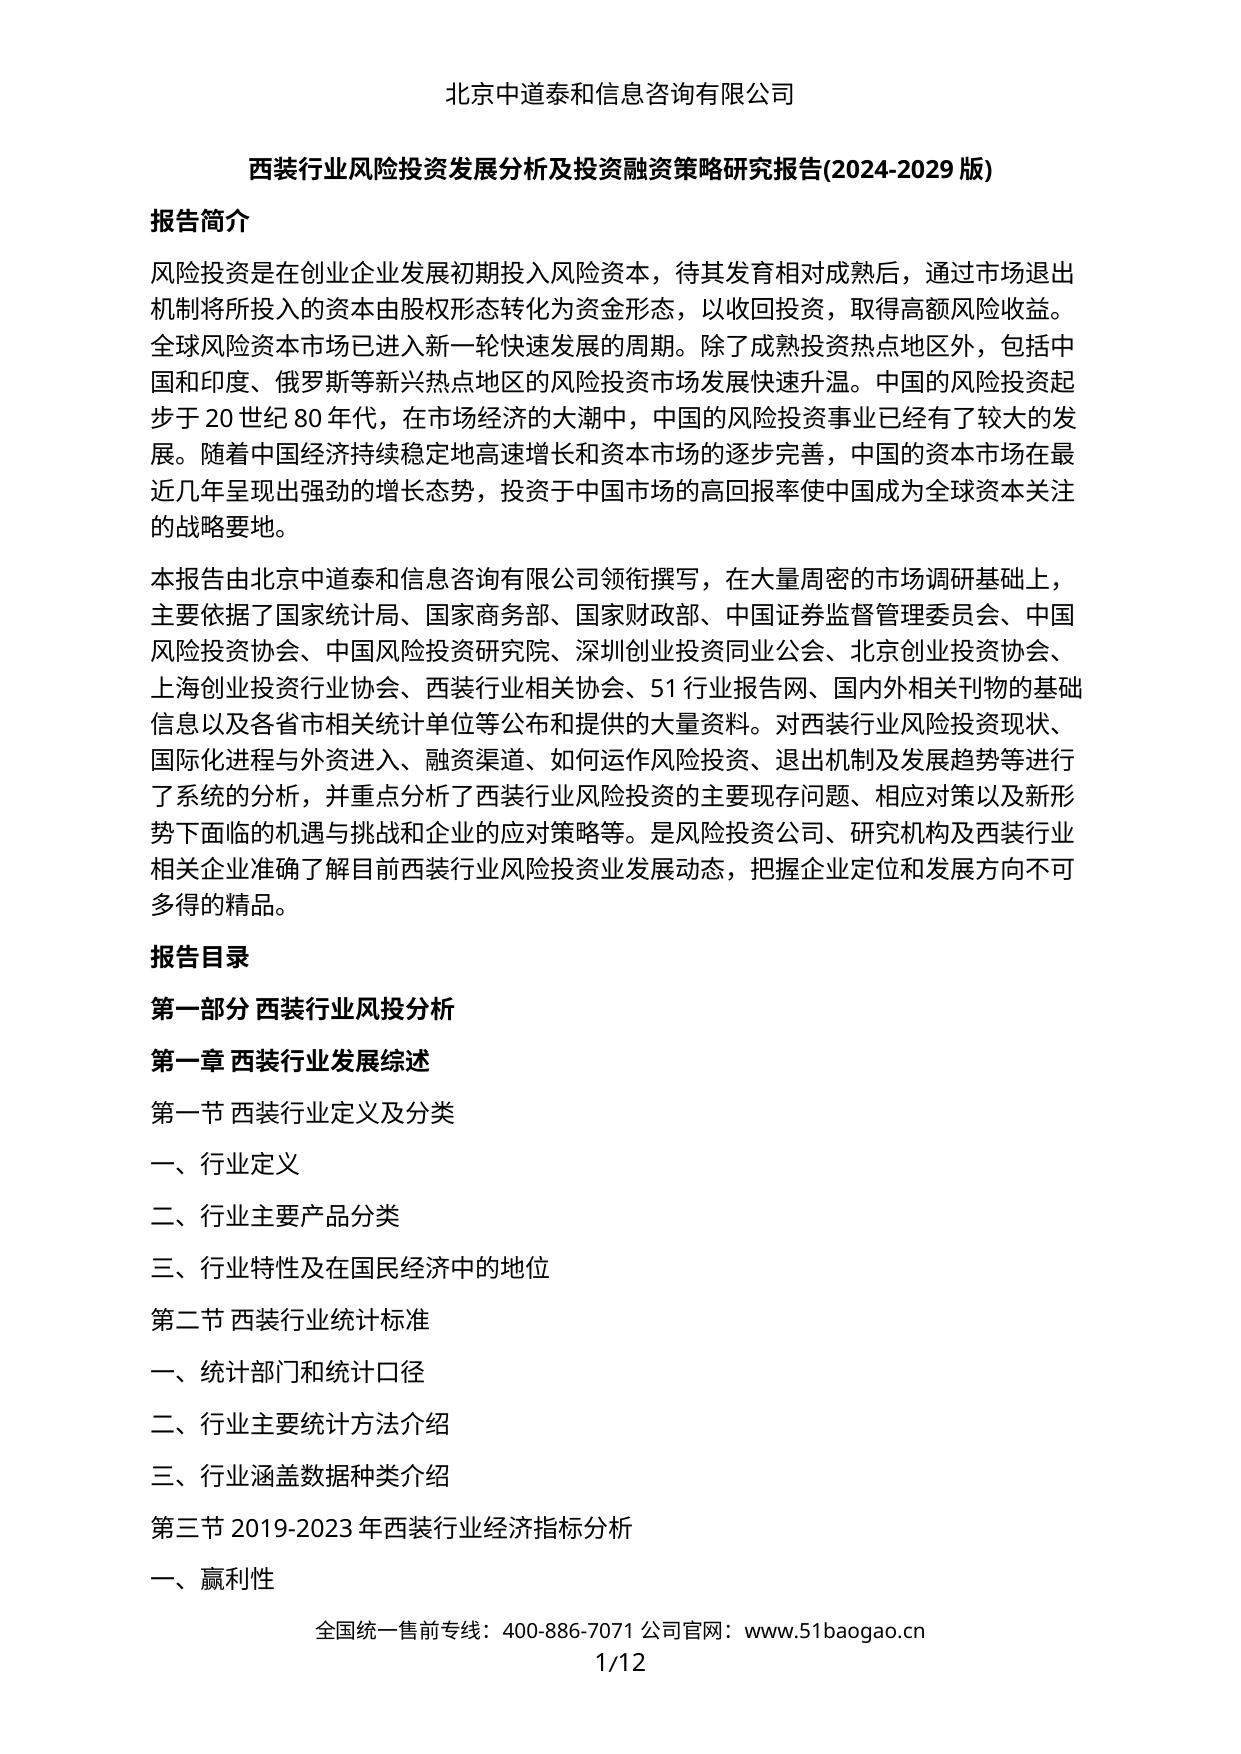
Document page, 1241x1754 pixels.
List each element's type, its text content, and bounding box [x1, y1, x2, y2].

text 第二节 西装行业统计标准 [150, 1301, 1090, 1337]
text 三、行业涵盖数据种类介绍 [150, 1456, 1090, 1492]
text 第三节 2019-2023年西装行业经济指标分析 [150, 1508, 1090, 1544]
text 第一部分 西装行业风投分析 [150, 989, 1090, 1026]
text 三、行业特性及在国民经济中的地位 [150, 1249, 1090, 1285]
text 报告简介 [150, 202, 1090, 238]
text 一、赢利性 [150, 1560, 1090, 1596]
text 西装行业风险投资发展分析及投资融资策略研究报告(2024-2029版) [150, 150, 1090, 186]
text 二、行业主要统计方法介绍 [150, 1404, 1090, 1441]
text 风险投资是在创业企业发展初期投入风险资本，待其发育相对成熟后，通过市场退出机制将所投入的资本由股权形态转化为资金形态，以收回投资，取得高额风险收益。全球风险资本市场已进入新一轮快速发展的周期。除了成熟投资热点地区外，包括中国和印度、俄罗斯等新兴热点地区的风险投资市场发展快速升温。中国的风险投资起步于20世纪80年代，在市场经济的大潮中，中国的风险投资事业已经有了较大的发展。随着中国经济持续稳定地高速增长和资本市场的逐步完善，中国的资本市场在最近几年呈现出强劲的增长态势，投资于中国市场的高回报率使中国成为全球资本关注的战略要地。 [150, 254, 1090, 544]
text 本报告由北京中道泰和信息咨询有限公司领衔撰写，在大量周密的市场调研基础上，主要依据了国家统计局、国家商务部、国家财政部、中国证券监督管理委员会、中国风险投资协会、中国风险投资研究院、深圳创业投资同业公会、北京创业投资协会、上海创业投资行业协会、西装行业相关协会、51行业报告网、国内外相关刊物的基础信息以及各省市相关统计单位等公布和提供的大量资料。对西装行业风险投资现状、国际化进程与外资进入、融资渠道、如何运作风险投资、退出机制及发展趋势等进行了系统的分析，并重点分析了西装行业风险投资的主要现存问题、相应对策以及新形势下面临的机遇与挑战和企业的应对策略等。是风险投资公司、研究机构及西装行业相关企业准确了解目前西装行业风险投资业发展动态，把握企业定位和发展方向不可多得的精品。 [150, 559, 1090, 922]
text 第一章 西装行业发展综述 [150, 1041, 1090, 1077]
text 二、行业主要产品分类 [150, 1197, 1090, 1233]
text 一、行业定义 [150, 1145, 1090, 1181]
text 一、统计部门和统计口径 [150, 1352, 1090, 1389]
text 第一节 西装行业定义及分类 [150, 1093, 1090, 1129]
text 报告目录 [150, 937, 1090, 974]
